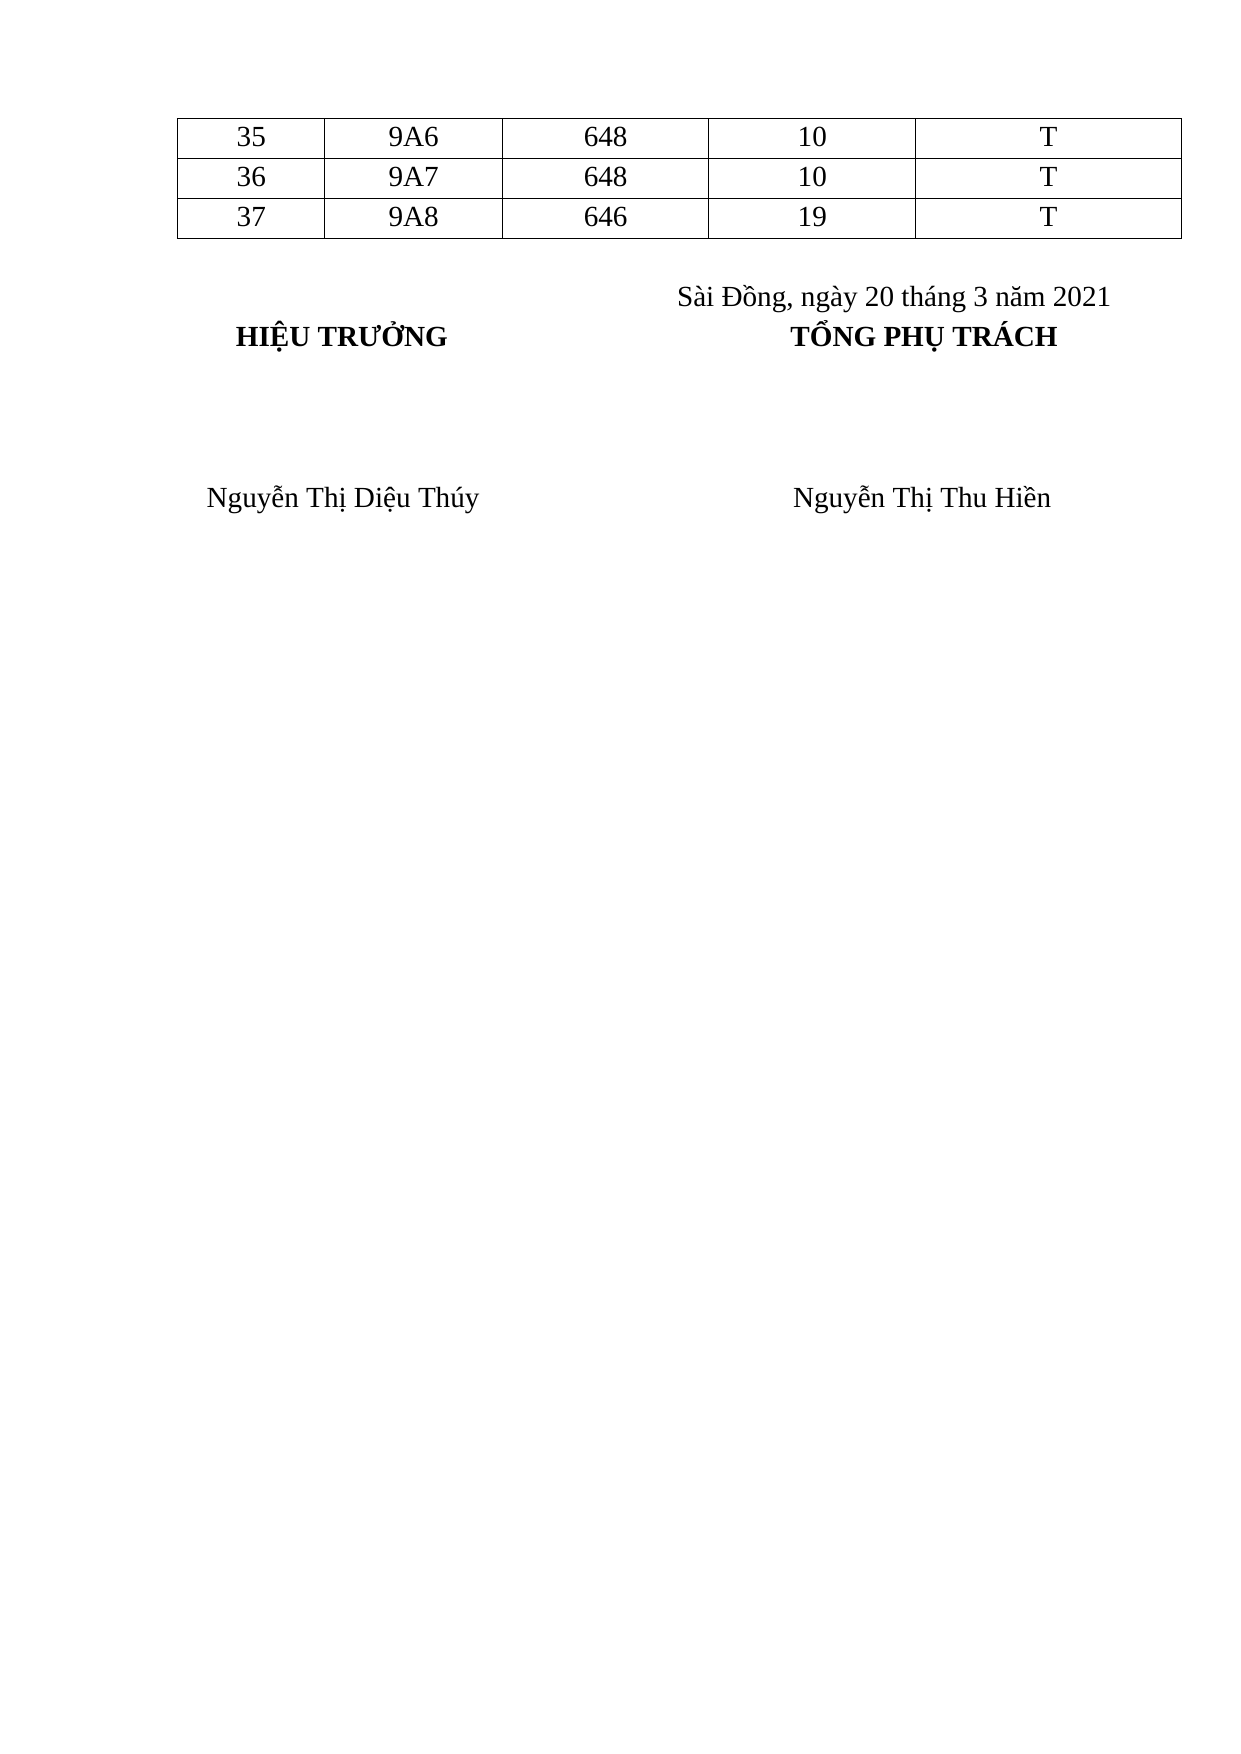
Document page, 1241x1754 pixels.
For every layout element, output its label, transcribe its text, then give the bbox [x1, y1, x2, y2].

text HIỆU TRƯỞNG TỔNG PHỤ TRÁCH [177, 319, 1122, 352]
table_cell 10 [709, 159, 915, 198]
table_cell T [916, 119, 1181, 158]
table_cell 35 [178, 119, 324, 158]
table_cell 646 [503, 199, 708, 237]
table_cell 9A7 [325, 159, 502, 198]
text Sài Đồng, ngày 20 tháng 3 năm 2021 [177, 279, 1122, 312]
table_cell 10 [709, 119, 915, 158]
table_cell T [916, 199, 1181, 237]
table_cell 648 [503, 119, 708, 158]
table_cell 37 [178, 199, 324, 237]
table_cell T [916, 159, 1181, 198]
table_cell 9A8 [325, 199, 502, 237]
table_cell 9A6 [325, 119, 502, 158]
table_cell 19 [709, 199, 915, 237]
text Nguyễn Thị Diệu Thúy Nguyễn Thị Thu Hiền [177, 480, 1122, 513]
table_cell 36 [178, 159, 324, 198]
table_cell 648 [503, 159, 708, 198]
